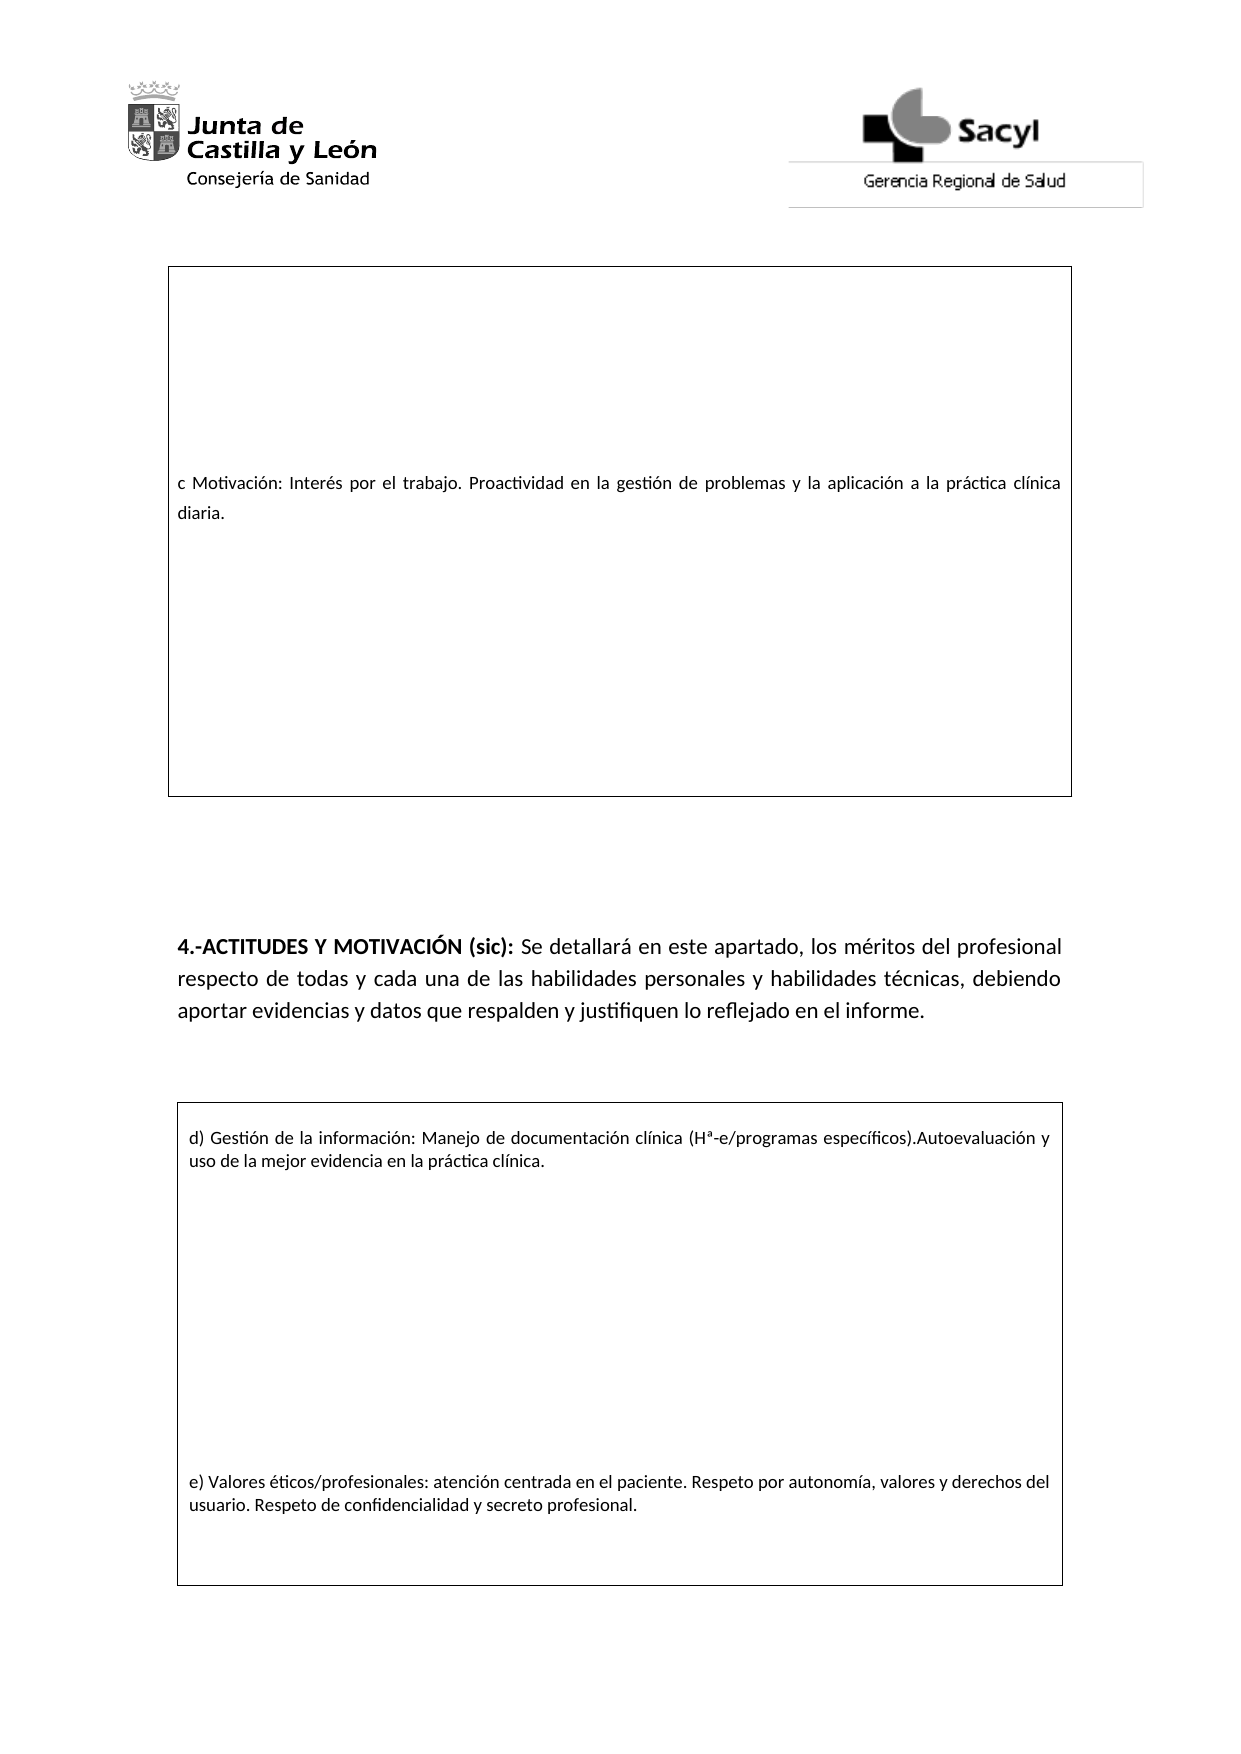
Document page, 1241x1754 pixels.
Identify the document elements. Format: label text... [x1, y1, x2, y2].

picture [788, 82, 1145, 211]
text 4.-ACTITUDES Y MOTIVACIÓN (sic): Se detallará en este apartado, los méritos del profesional respecto de todas y cada una de las habilidades personales y habilidades técnicas, debiendo aportar evidencias y datos que respalden y justifiquen lo reflejado en el informe. [177, 932, 1063, 1024]
text c Motivación: Interés por el trabajo. Proactividad en la gestión de problemas y la aplicación a la práctica clínica diaria. [169, 468, 1071, 524]
